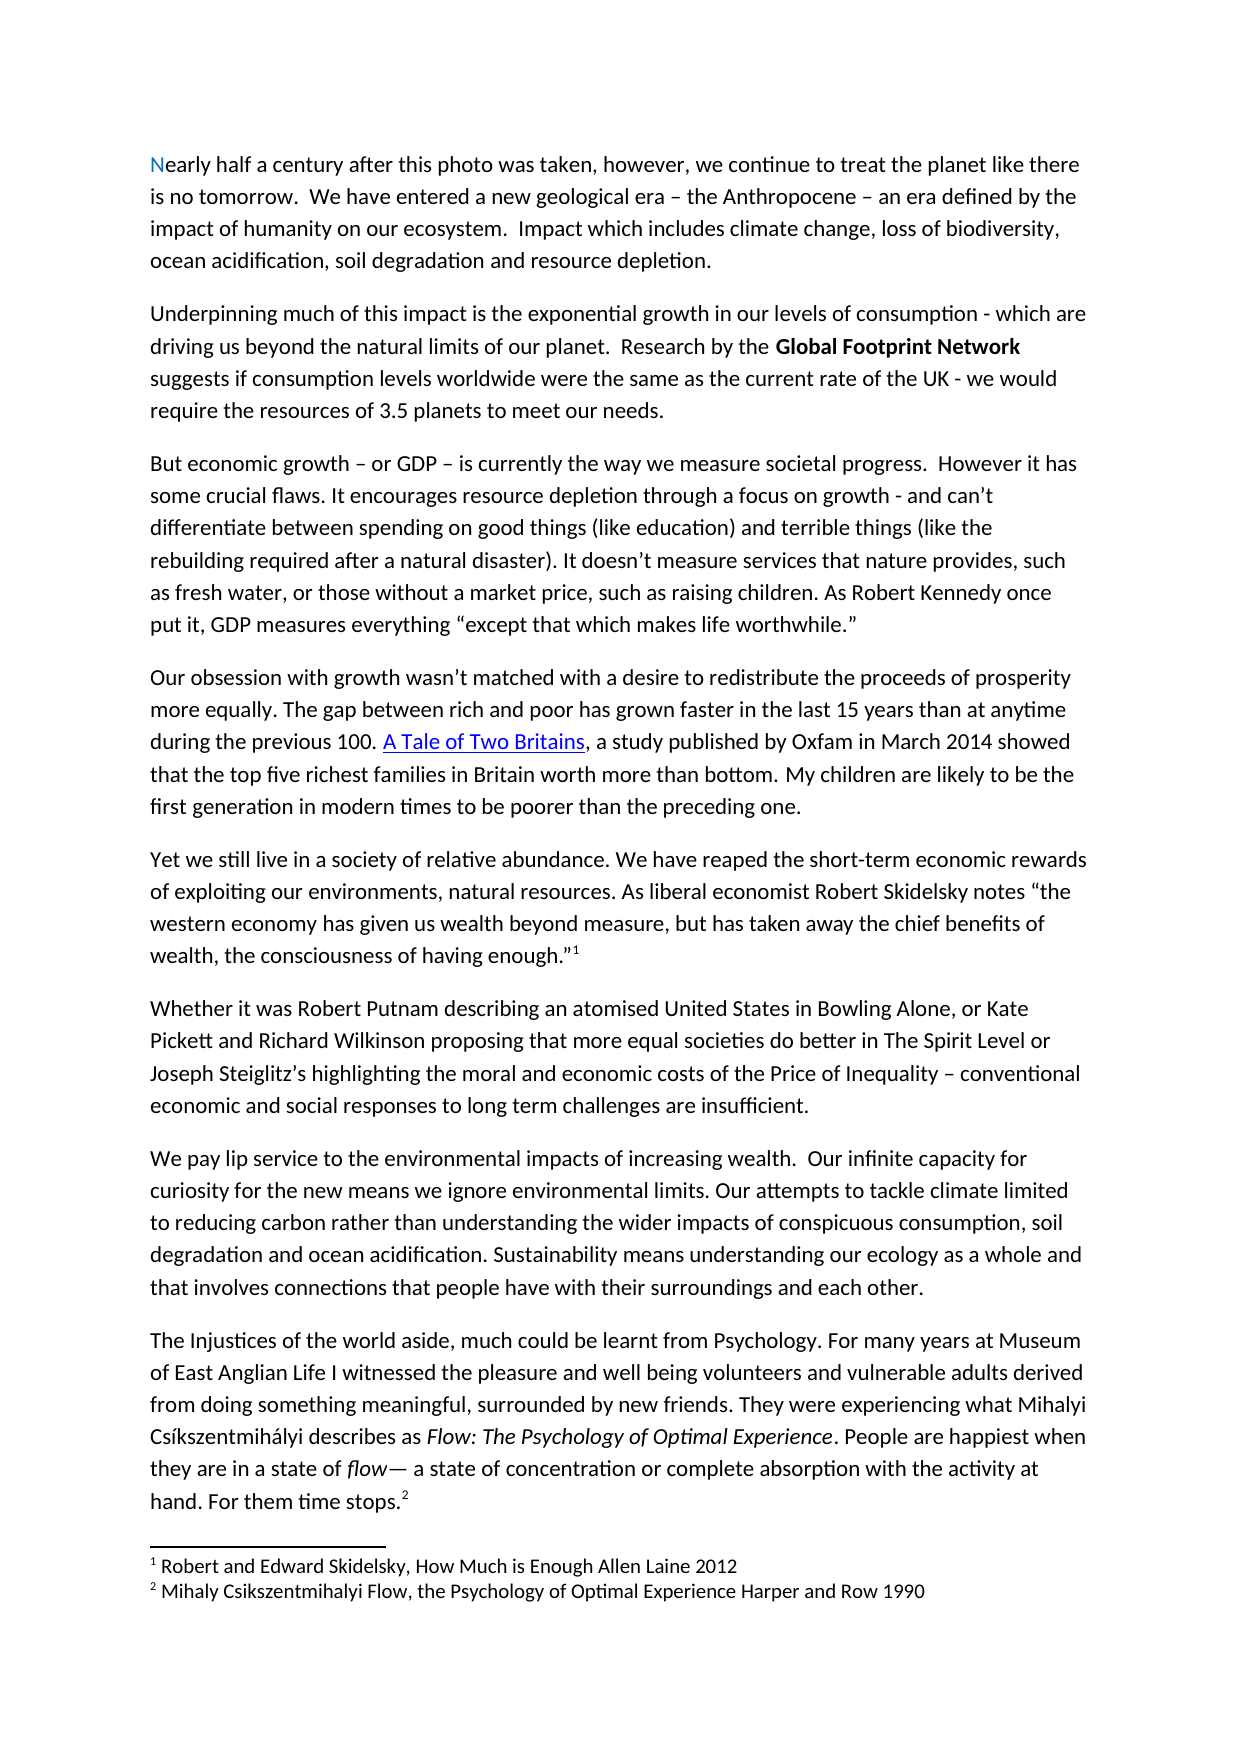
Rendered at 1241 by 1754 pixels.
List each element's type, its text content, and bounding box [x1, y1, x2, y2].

text Our obsession with growth wasn’t matched with a desire to redistribute the proceeds of prosperity more equally. The gap between rich and poor has grown faster in the last 15 years than at anytime during the previous 100. A Tale of Two Britains, a study published by Oxfam in March 2014 showed that the top five richest families in Britain worth more than bottom. My children are likely to be the first generation in modern times to be poorer than the preceding one. [150, 663, 1090, 820]
text But economic growth – or GDP – is currently the way we measure societal progress. However it has some crucial flaws. It encourages resource depletion through a focus on growth - and can’t differentiate between spending on good things (like education) and terrible things (like the rebuilding required after a natural disaster). It doesn’t measure services that nature provides, such as fresh water, or those without a market price, such as raising children. As Robert Kennedy once put it, GDP measures everything “except that which makes life worthwhile.” [150, 449, 1090, 638]
text The Injustices of the world aside, much could be learnt from Psychology. For many years at Museum of East Anglian Life I witnessed the pleasure and well being volunteers and vulnerable adults derived from doing something meaningful, surrounded by new friends. They were experiencing what Mihalyi Csíkszentmihályi describes as Flow: The Psychology of Optimal Experience. People are happiest when they are in a state of flow— a state of concentration or complete absorption with the activity at hand. For them time stops. [150, 1326, 1090, 1515]
text Whether it was Robert Putnam describing an atomised United States in Bowling Alone, or Kate Pickett and Richard Wilkinson proposing that more equal societies do better in The Spirit Level or Joseph Steiglitz’s highlighting the moral and economic costs of the Price of Inequality – conventional economic and social responses to long term challenges are insufficient. [150, 994, 1090, 1119]
text Nearly half a century after this photo was taken, however, we continue to treat the planet like there is no tomorrow. We have entered a new geological era – the Anthropocene – an era defined by the impact of humanity on our ecosystem. Impact which includes climate change, loss of biodiversity, ocean acidification, soil degradation and resource depletion. [150, 150, 1090, 274]
text Yet we still live in a society of relative abundance. We have reaped the short-term economic rewards of exploiting our environments, natural resources. As liberal economist Robert Skidelsky notes “the western economy has given us wealth beyond measure, but has taken away the chief benefits of wealth, the consciousness of having enough.” [150, 845, 1090, 969]
text Underpinning much of this impact is the exponential growth in our levels of consumption - which are driving us beyond the natural limits of our planet. Research by the Global Footprint Network suggests if consumption levels worldwide were the same as the current rate of the UK - we would require the resources of 3.5 planets to meet our needs. [150, 299, 1090, 424]
text We pay lip service to the environmental impacts of increasing wealth. Our infinite capacity for curiosity for the new means we ignore environmental limits. Our attempts to tackle climate limited to reducing carbon rather than understanding the wider impacts of conspicuous consumption, soil degradation and ocean acidification. Sustainability means understanding our ecology as a whole and that involves connections that people have with their surroundings and each other. [150, 1144, 1090, 1301]
